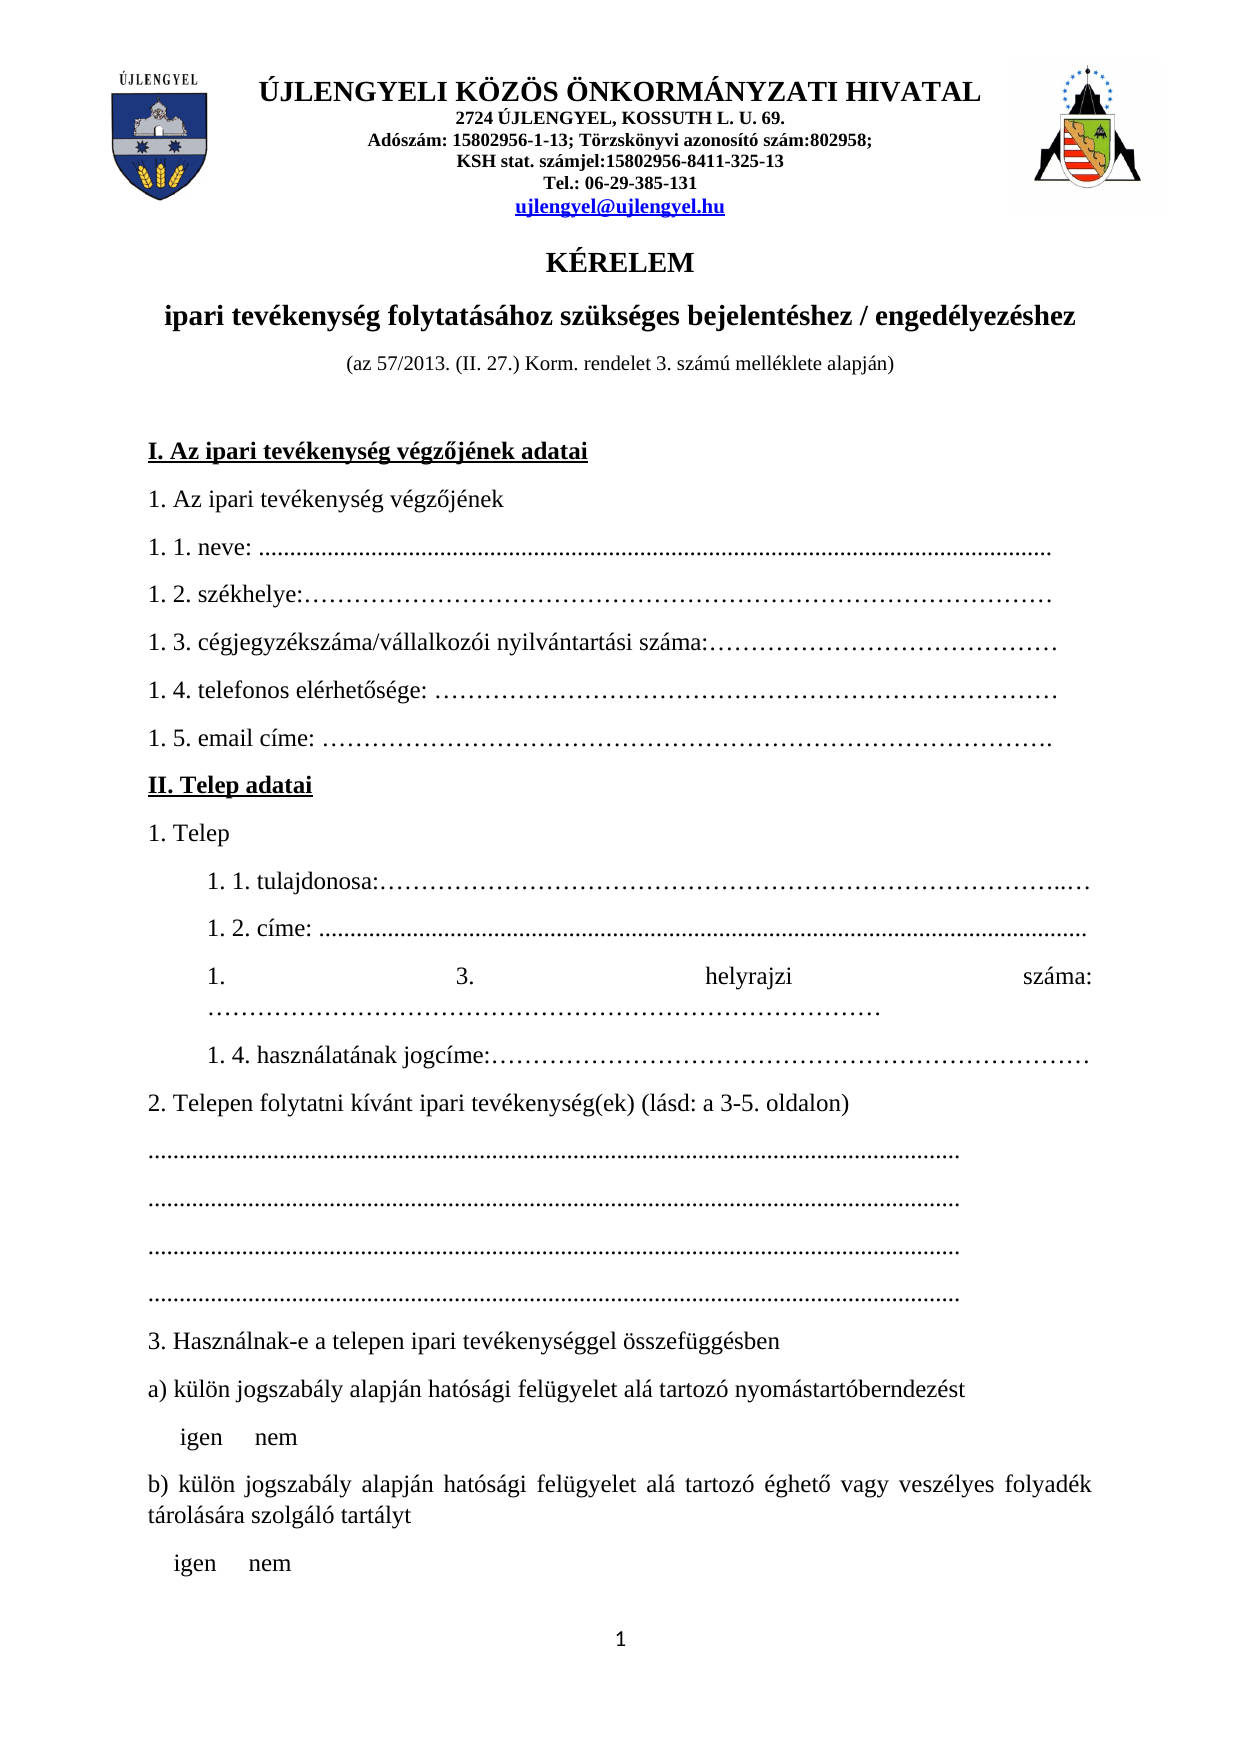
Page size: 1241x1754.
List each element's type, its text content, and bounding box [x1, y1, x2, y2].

text 1. Az ipari tevékenység végzőjének [148, 484, 1093, 513]
text 1. 2. címe: ........................................................................................................................... [207, 913, 1093, 942]
text .................................................................................................................................. [148, 1278, 1093, 1307]
text 1. 5. email címe: ……………………………………………………………………………. [148, 723, 1093, 751]
picture [1007, 62, 1168, 214]
text .................................................................................................................................. [148, 1135, 1093, 1164]
text a) külön jogszabály alapján hatósági felügyelet alá tartozó nyomástartóberndezést [148, 1374, 1093, 1403]
text 1. 4. használatának jogcíme:……………………………………………………………… [207, 1040, 1093, 1069]
text 1. Telep [148, 818, 1093, 847]
text 2. Telepen folytatni kívánt ipari tevékenység(ek) (lásd: a 3-5. oldalon) [148, 1088, 1093, 1116]
text 1. 4. telefonos elérhetősége: ………………………………………………………………… [148, 675, 1093, 704]
text 1. 3. helyrajzi száma:……………………………………………………………………… [207, 961, 1093, 1021]
text 3. Használnak-e a telepen ipari tevékenységgel összefüggésben [148, 1326, 1093, 1355]
text b) külön jogszabály alapján hatósági felügyelet alá tartozó éghető vagy veszélyes folyadék tárolására szolgáló tartályt [148, 1469, 1093, 1529]
text 1. 1. tulajdonosa:………………………………………………………………………..… [207, 866, 1093, 894]
text  igen  nem [148, 1422, 1093, 1450]
text 1. 2. székhelye:……………………………………………………………………………… [148, 579, 1093, 608]
text 1. 1. neve: ............................................................................................................................... [148, 532, 1093, 561]
text II. Telep adatai [148, 770, 1093, 799]
text (az 57/2013. (II. 27.) Korm. rendelet 3. számú melléklete alapján) [148, 351, 1093, 375]
text .................................................................................................................................. [148, 1183, 1093, 1212]
text KÉRELEM [148, 246, 1093, 279]
text I. Az ipari tevékenység végzőjének adatai [148, 436, 1093, 465]
picture [107, 65, 210, 205]
text 1. 3. cégjegyzékszáma/vállalkozói nyilvántartási száma:…………………………………… [148, 627, 1093, 656]
text ipari tevékenység folytatásához szükséges bejelentéshez / engedélyezéshez [148, 298, 1093, 332]
text  igen  nem [148, 1548, 1093, 1577]
text .................................................................................................................................. [148, 1231, 1093, 1259]
